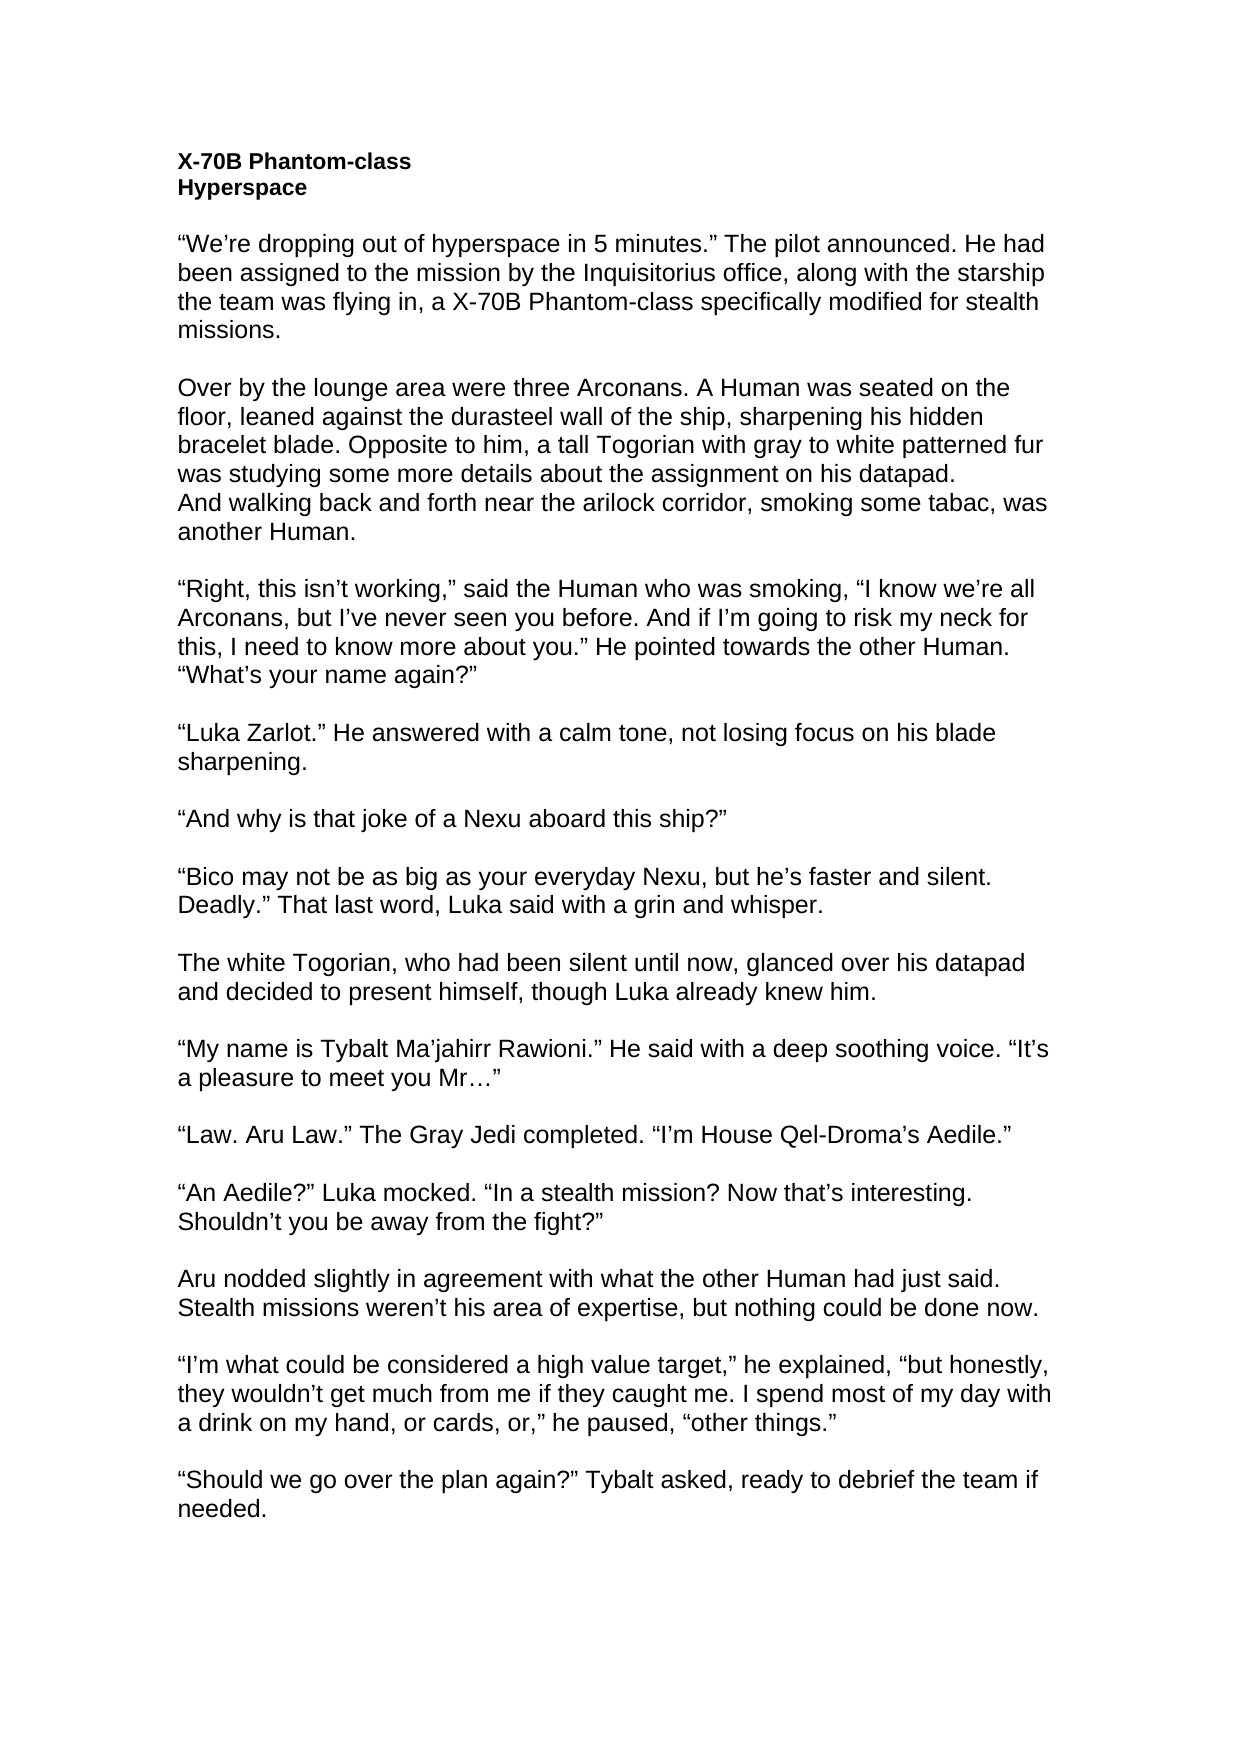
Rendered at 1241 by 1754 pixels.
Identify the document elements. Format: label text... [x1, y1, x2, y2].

text Aru nodded slightly in agreement with what the other Human had just said. Stealth missions weren’t his area of expertise, but nothing could be done now. [177, 1264, 1063, 1322]
text “We’re dropping out of hyperspace in 5 minutes.” The pilot announced. He had been assigned to the mission by the Inquisitorius office, along with the starship the team was flying in, a X-70B Phantom-class specifically modified for stealth missions. [177, 229, 1063, 344]
text “My name is Tybalt Ma’jahirr Rawioni.” He said with a deep soothing voice. “It’s a pleasure to meet you Mr…” [177, 1034, 1063, 1092]
text “And why is that joke of a Nexu aboard this ship?” [177, 804, 1063, 833]
text “An Aedile?” Luka mocked. “In a stealth mission? Now that’s interesting. Shouldn’t you be away from the fight?” [177, 1178, 1063, 1235]
text “I’m what could be considered a high value target,” he explained, “but honestly, they wouldn’t get much from me if they caught me. I spend most of my day with a drink on my hand, or cards, or,” he paused, “other things.” [177, 1350, 1063, 1437]
text Hyperspace [177, 174, 1063, 200]
text “Bico may not be as big as your everyday Nexu, but he’s faster and silent. Deadly.” That last word, Luka said with a grin and whisper. [177, 862, 1063, 919]
text Over by the lounge area were three Arconans. A Human was seated on the floor, leaned against the durasteel wall of the ship, sharpening his hidden bracelet blade. Opposite to him, a tall Togorian with gray to white patterned fur was studying some more details about the assignment on his datapad. [177, 373, 1063, 488]
text “Right, this isn’t working,” said the Human who was smoking, “I know we’re all Arconans, but I’ve never seen you before. And if I’m going to risk my neck for this, I need to know more about you.” He pointed towards the other Human. “What’s your name again?” [177, 574, 1063, 689]
text “Law. Aru Law.” The Gray Jedi completed. “I’m House Qel-Droma’s Aedile.” [177, 1120, 1063, 1149]
text “Luka Zarlot.” He answered with a calm tone, not losing focus on his blade sharpening. [177, 718, 1063, 775]
text X-70B Phantom-class [177, 148, 1063, 174]
text The white Togorian, who had been silent until now, glanced over his datapad and decided to present himself, though Luka already knew him. [177, 948, 1063, 1005]
text And walking back and forth near the arilock corridor, smoking some tabac, was another Human. [177, 488, 1063, 545]
text “Should we go over the plan again?” Tybalt asked, ready to debrief the team if needed. [177, 1465, 1063, 1523]
